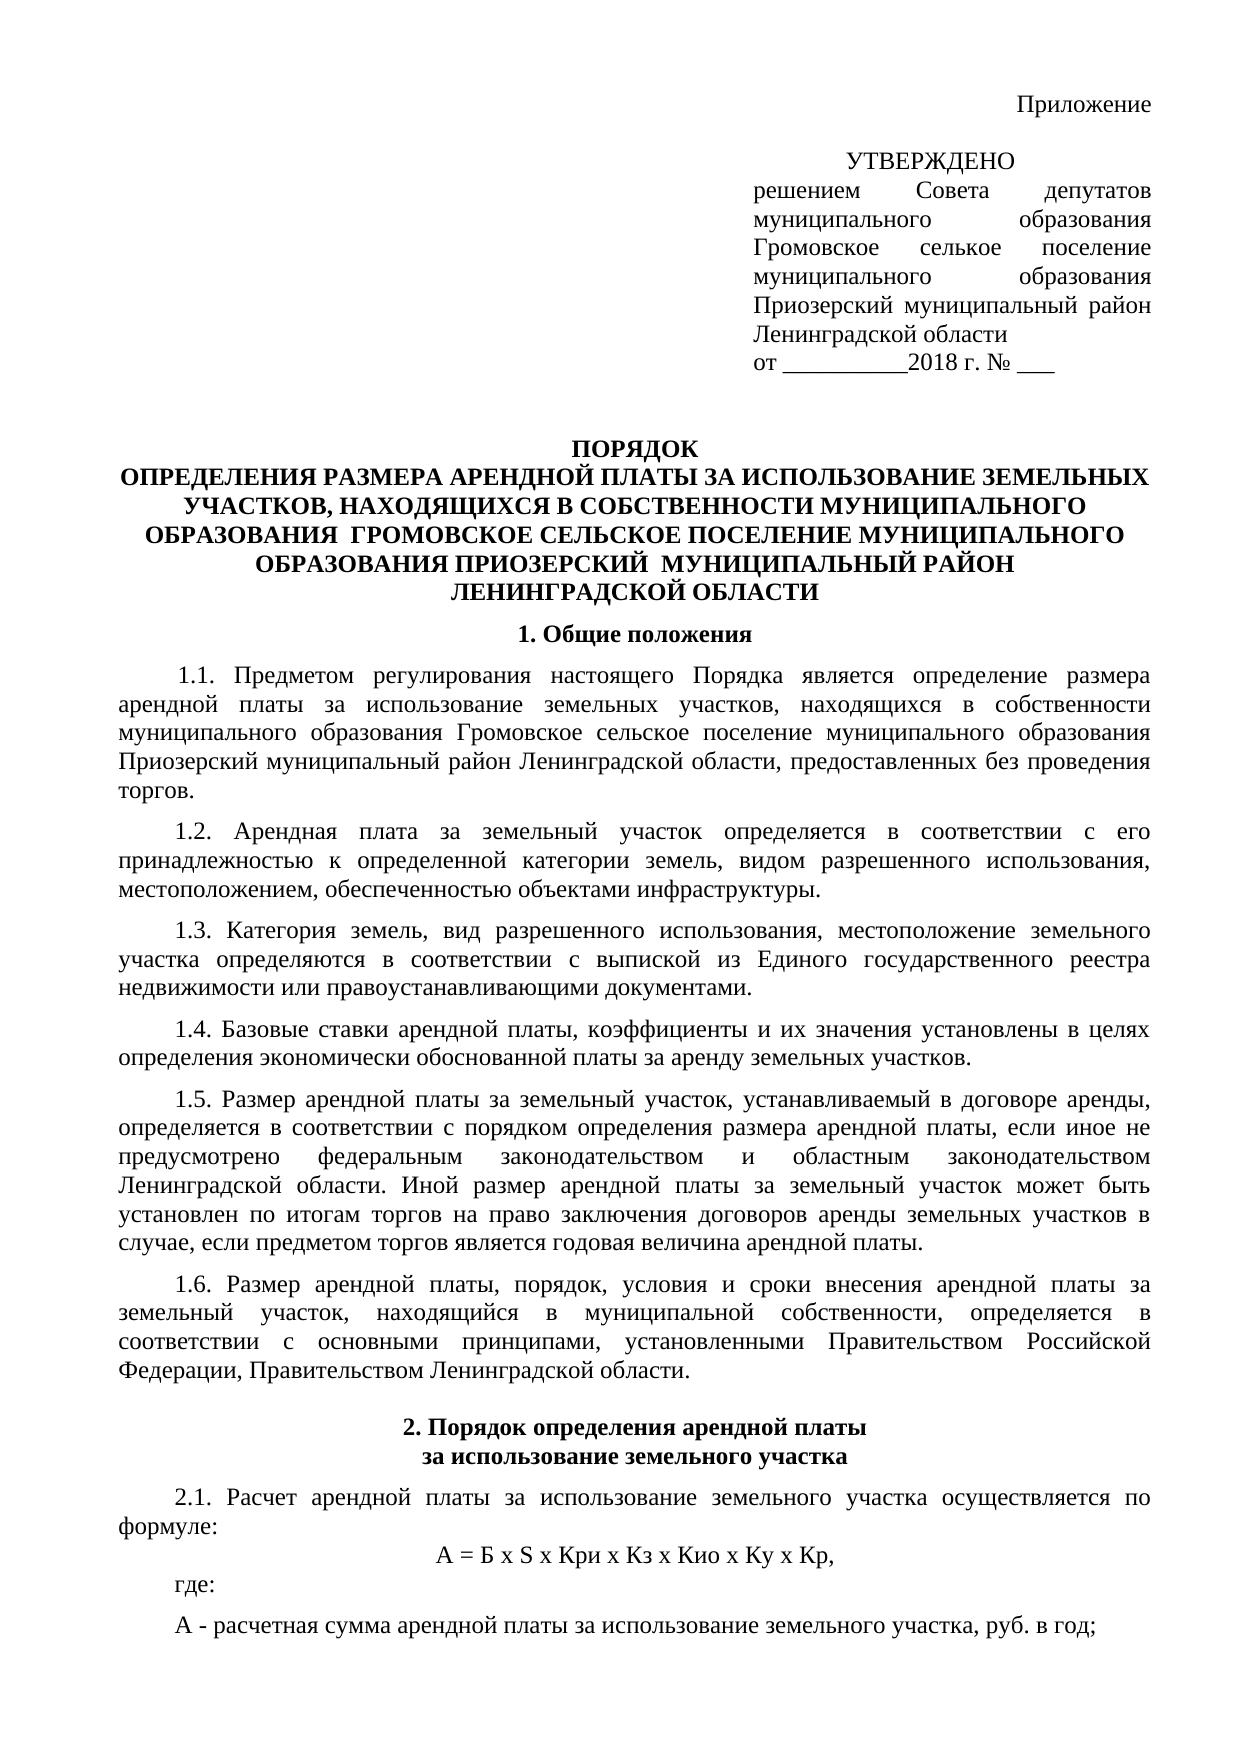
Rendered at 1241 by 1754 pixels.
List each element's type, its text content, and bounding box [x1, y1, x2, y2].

text от __________2018 г. № ___ [753, 347, 1152, 376]
text Приложение [118, 89, 1152, 117]
text где: [118, 1569, 1152, 1597]
text 1.3. Категория земель, вид разрешенного использования, местоположение земельного участка определяются в соответствии с выпиской из Единого государственного реестра недвижимости или правоустанавливающими документами. [118, 915, 1152, 1001]
text 1.2. Арендная плата за земельный участок определяется в соответствии с его принадлежностью к определенной категории земель, видом разрешенного использования, местоположением, обеспеченностью объектами инфраструктуры. [118, 816, 1152, 902]
title ЛЕНИНГРАДСКОЙ ОБЛАСТИ [118, 577, 1152, 606]
text 1.6. Размер арендной платы, порядок, условия и сроки внесения арендной платы за земельный участок, находящийся в муниципальной собственности, определяется в соответствии с основными принципами, установленными Правительством Российской Федерации, Правительством Ленинградской области. [118, 1269, 1152, 1384]
text 2.1. Расчет арендной платы за использование земельного участка осуществляется по формуле: [118, 1482, 1152, 1540]
title 1.1. Предметом регулирования настоящего Порядка является определение размера арендной платы за использование земельных участков, находящихся в собственности муниципального образования Громовское сельское поселение муниципального образования Приозерский муниципальный район Ленинградской области, предоставленных без проведения торгов. [118, 660, 1152, 804]
title ПОРЯДОК [118, 434, 1152, 462]
text 1.5. Размер арендной платы за земельный участок, устанавливаемый в договоре аренды, определяется в соответствии с порядком определения размера арендной платы, если иное не предусмотрено федеральным законодательством и областным законодательством Ленинградской области. Иной размер арендной платы за земельный участок может быть установлен по итогам торгов на право заключения договоров аренды земельных участков в случае, если предметом торгов является годовая величина арендной платы. [118, 1084, 1152, 1256]
text 1.4. Базовые ставки арендной платы, коэффициенты и их значения установлены в целях определения экономически обоснованной платы за аренду земельных участков. [118, 1014, 1152, 1071]
text УТВЕРЖДЕНО [709, 146, 1152, 175]
text А = Б x S x Кри x Кз x Кио x Ку x Кр, [118, 1540, 1152, 1569]
text А - расчетная сумма арендной платы за использование земельного участка, руб. в год; [118, 1610, 1152, 1639]
text 1. Общие положения [118, 619, 1152, 647]
text решением Совета депутатов муниципального образования Громовское селькое поселение муниципального образования Приозерский муниципальный район Ленинградской области [753, 175, 1152, 347]
text 2. Порядок определения арендной платы [118, 1412, 1152, 1441]
title ОПРЕДЕЛЕНИЯ РАЗМЕРА АРЕНДНОЙ ПЛАТЫ ЗА ИСПОЛЬЗОВАНИЕ ЗЕМЕЛЬНЫХ УЧАСТКОВ, НАХОДЯЩИХСЯ В СОБСТВЕННОСТИ МУНИЦИПАЛЬНОГО ОБРАЗОВАНИЯ ГРОМОВСКОЕ СЕЛЬСКОЕ ПОСЕЛЕНИЕ МУНИЦИПАЛЬНОГО ОБРАЗОВАНИЯ ПРИОЗЕРСКИЙ МУНИЦИПАЛЬНЫЙ РАЙОН [118, 462, 1152, 577]
text за использование земельного участка [118, 1441, 1152, 1470]
